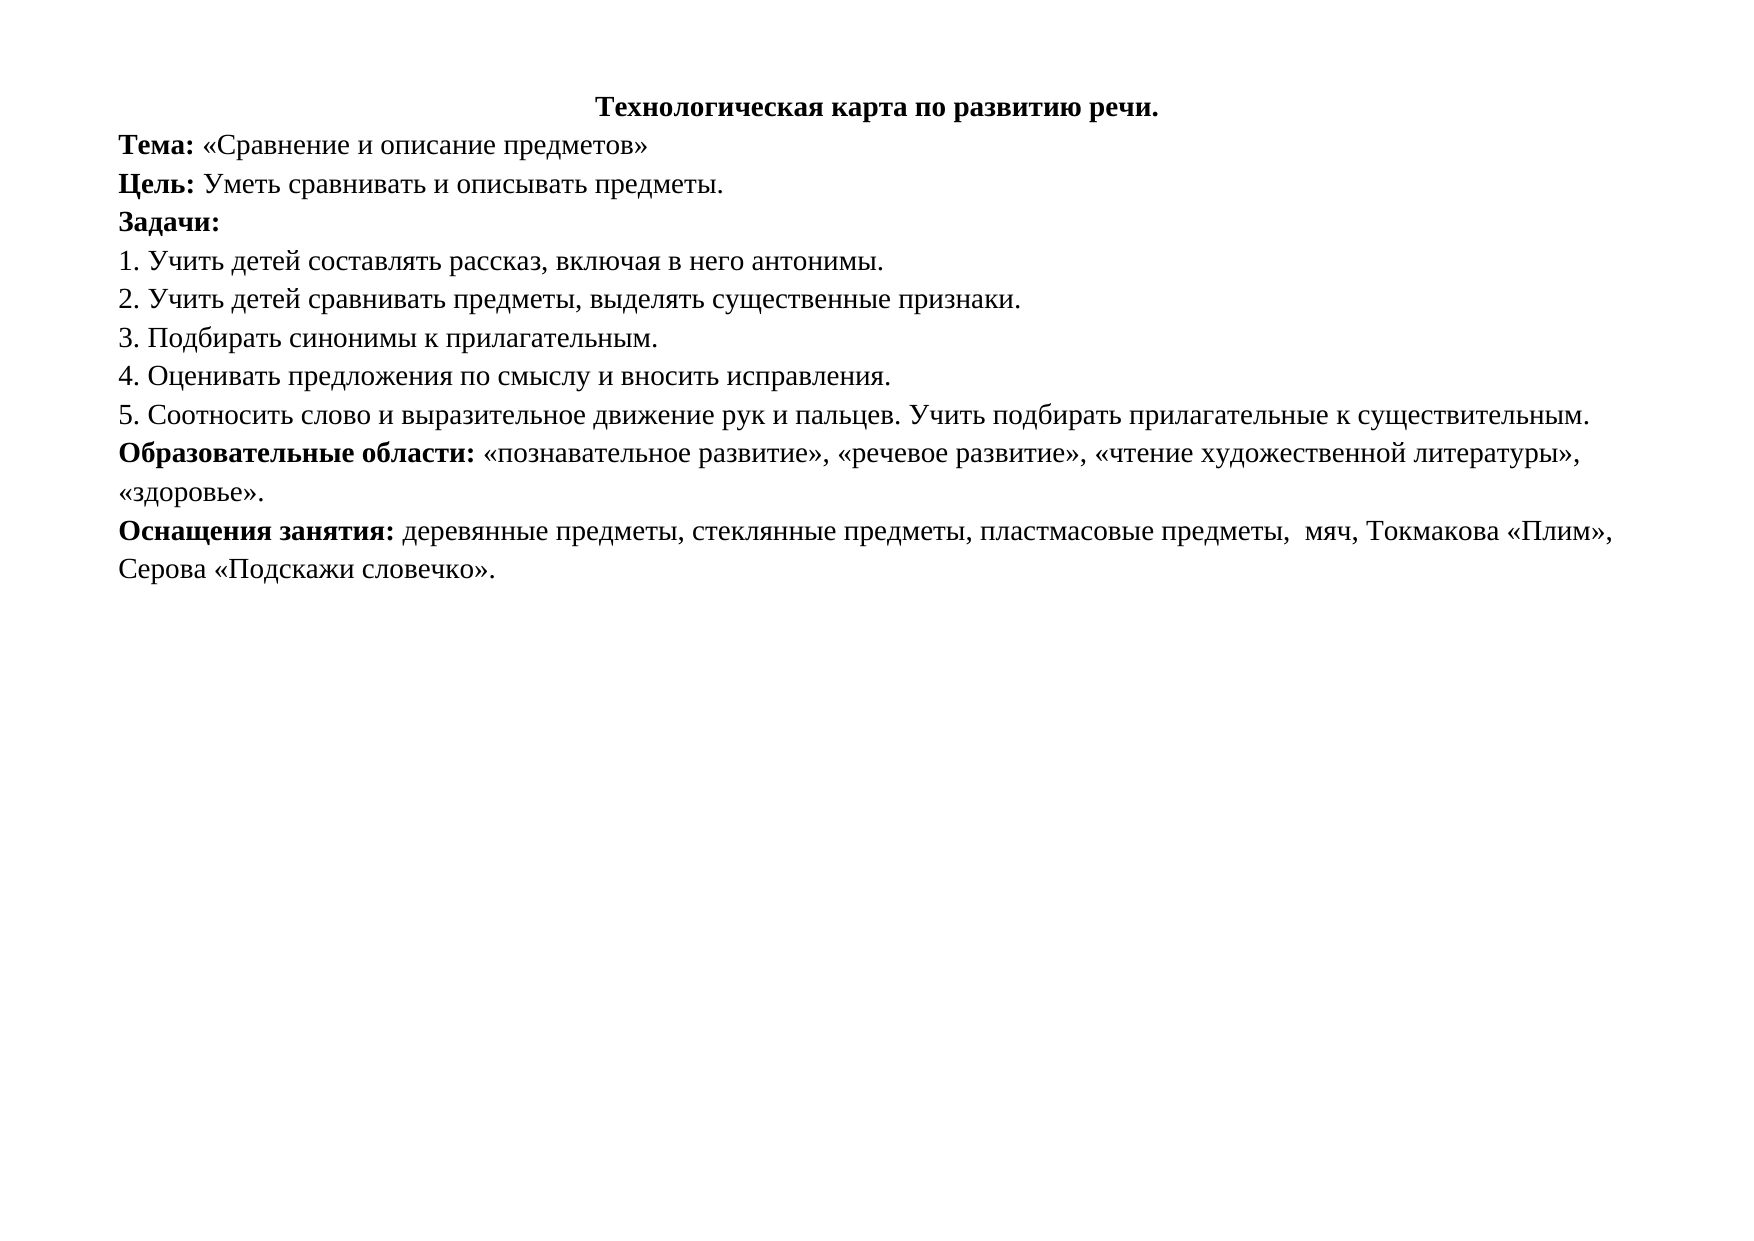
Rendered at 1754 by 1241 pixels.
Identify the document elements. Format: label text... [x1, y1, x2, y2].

text 4. Оценивать предложения по смыслу и вносить исправления. [118, 358, 1636, 392]
text Задачи: [118, 204, 1636, 238]
text 2. Учить детей сравнивать предметы, выделять существенные признаки. [118, 281, 1636, 315]
text 5. Соотносить слово и выразительное движение рук и пальцев. Учить подбирать прилагательные к существительным. [118, 397, 1636, 431]
text Технологическая карта по развитию речи. [118, 89, 1636, 122]
text Образовательные области: «познавательное развитие», «речевое развитие», «чтение художественной литературы», «здоровье». [118, 436, 1636, 508]
text Тема: «Сравнение и описание предметов» [118, 127, 1636, 161]
text 1. Учить детей составлять рассказ, включая в него антонимы. [118, 243, 1636, 276]
text Цель: Уметь сравнивать и описывать предметы. [118, 166, 1636, 199]
text Оснащения занятия: деревянные предметы, стеклянные предметы, пластмасовые предметы, мяч, Токмакова «Плим», Серова «Подскажи словечко». [118, 513, 1636, 585]
text 3. Подбирать синонимы к прилагательным. [118, 320, 1636, 353]
